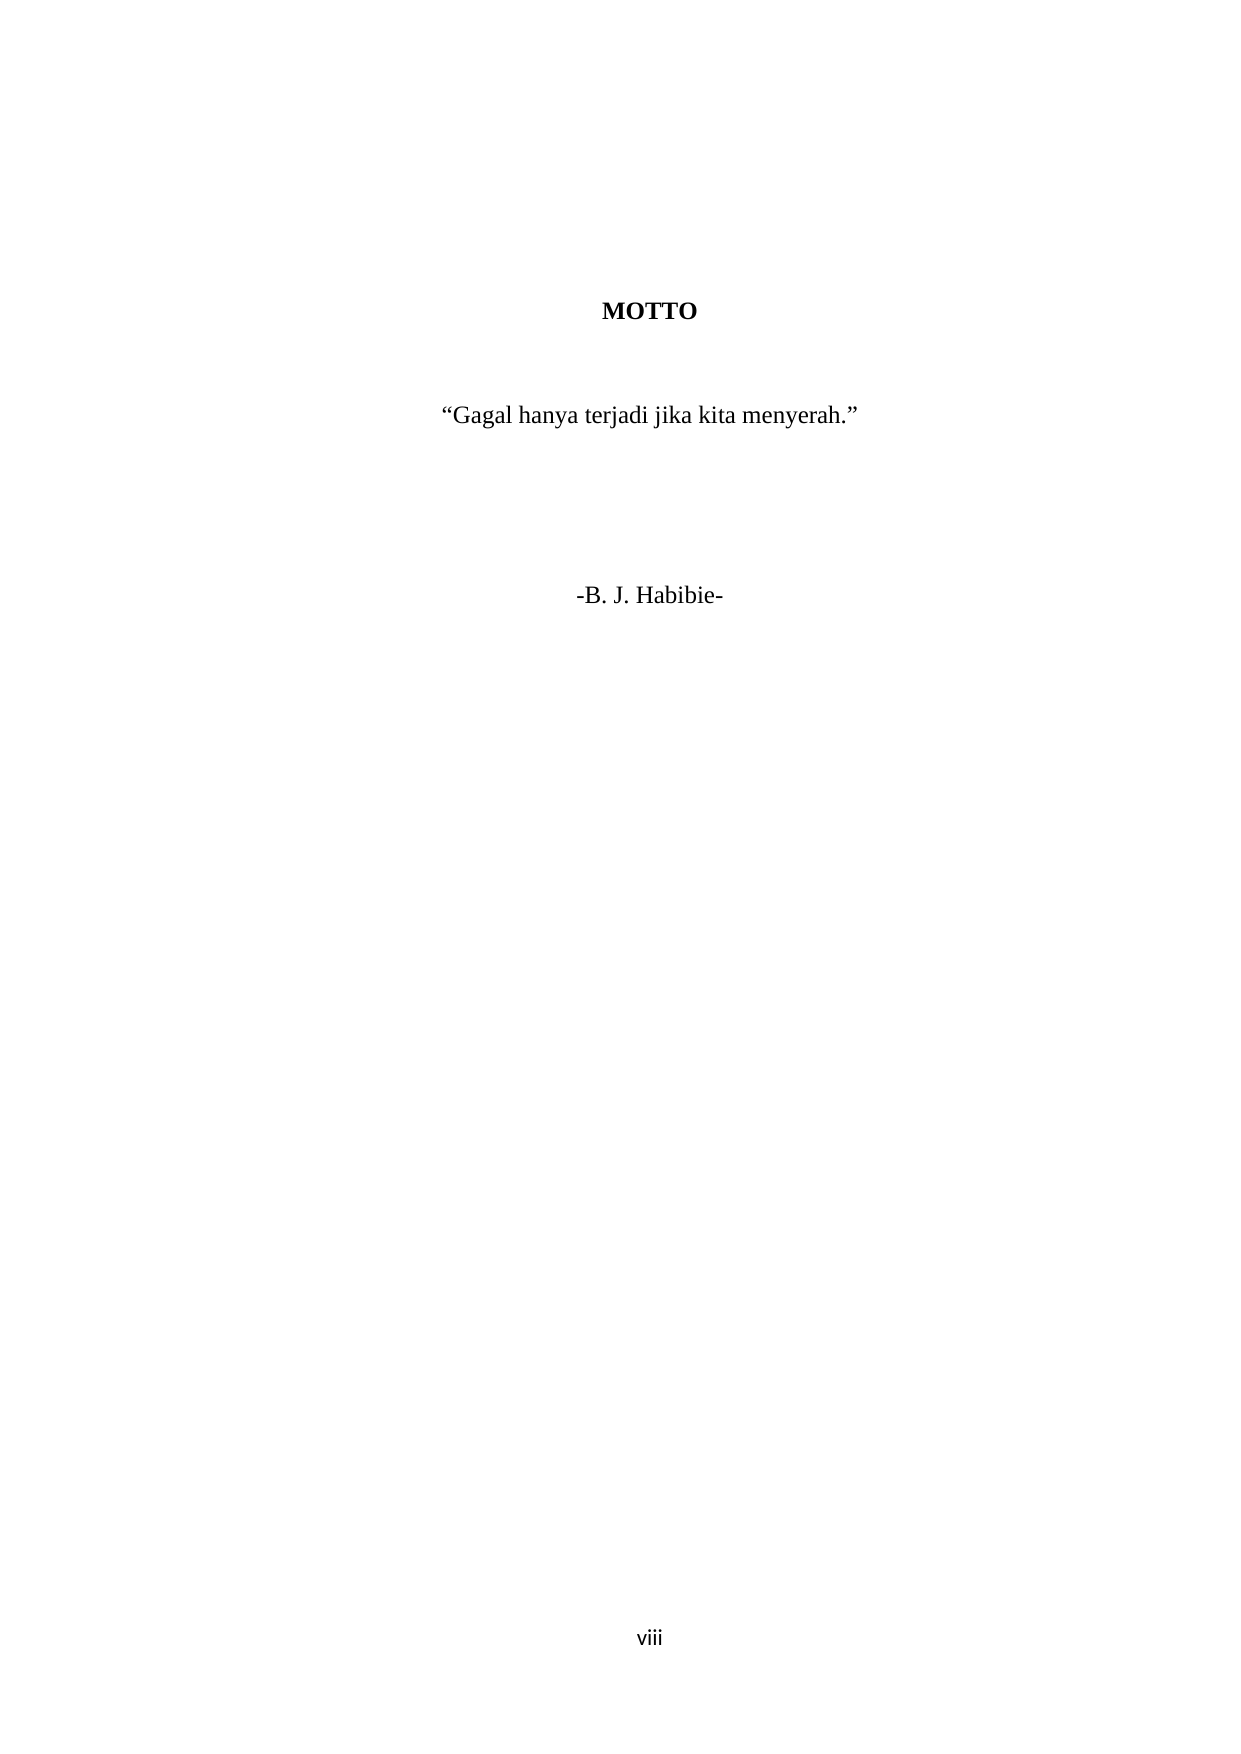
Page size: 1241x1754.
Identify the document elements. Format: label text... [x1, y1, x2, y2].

subtitle MOTTO [236, 296, 1063, 325]
text -B. J. Habibie- [236, 580, 1063, 608]
text “Gagal hanya terjadi jika kita menyerah.” [236, 400, 1063, 429]
